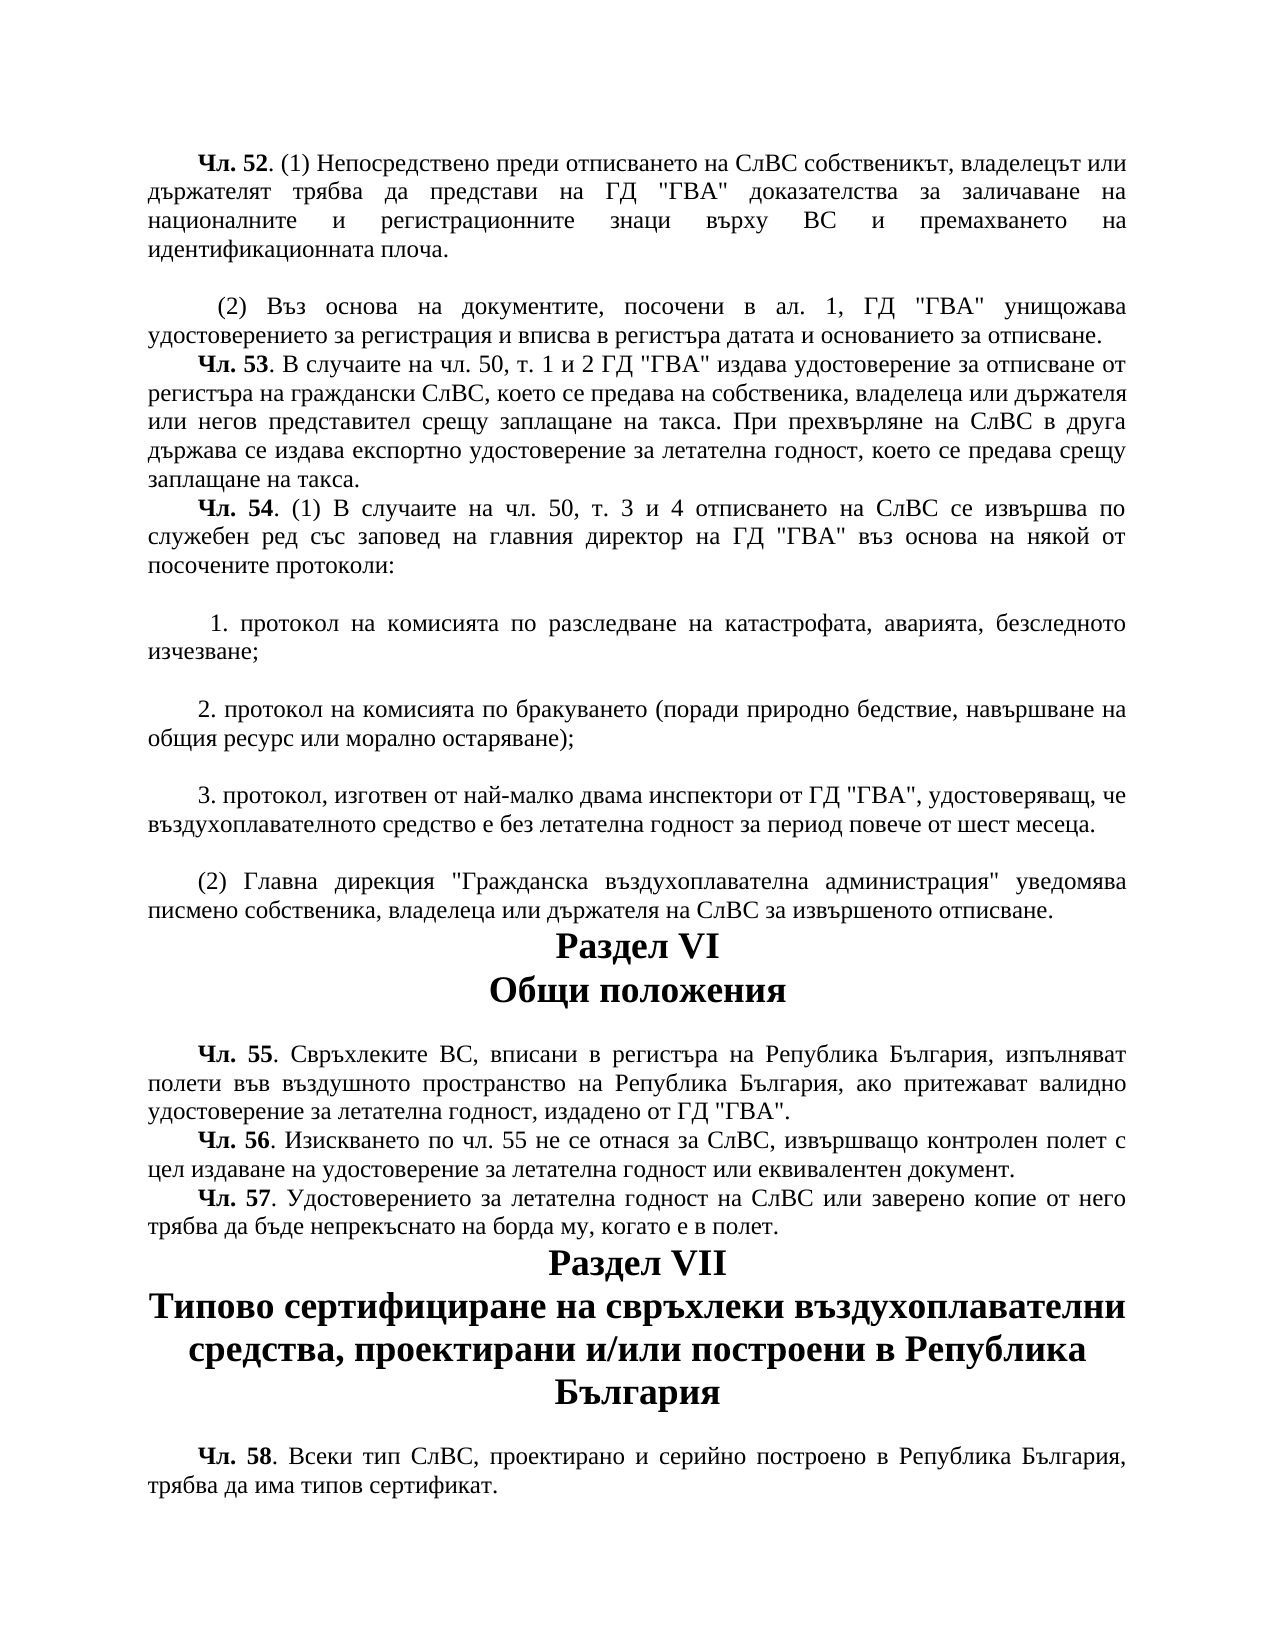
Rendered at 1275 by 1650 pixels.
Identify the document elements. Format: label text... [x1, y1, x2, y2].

text 3. протокол, изготвен от най-малко двама инспектори от ГД "ГВА", удостоверяващ, че въздухоплавателното средство е без летателна годност за период повече от шест месеца. [148, 780, 1127, 838]
text Общи положения [148, 967, 1127, 1010]
text Чл. 57. Удостоверението за летателна годност на СлВС или заверено копие от него трябва да бъде непрекъснато на борда му, когато е в полет. [148, 1183, 1127, 1240]
text Чл. 52. (1) Непосредствено преди отписването на СлВС собственикът, владелецът или държателят трябва да представи на ГД "ГВА" доказателства за заличаване на националните и регистрационните знаци върху ВС и премахването на идентификационната плоча. [148, 148, 1127, 263]
text (2) Главна дирекция "Гражданска въздухоплавателна администрация" уведомява писмено собственика, владелеца или държателя на СлВС за извършеното отписване. [148, 866, 1127, 924]
text Чл. 55. Свръхлеките ВС, вписани в регистъра на Република България, изпълняват полети във въздушното пространство на Република България, ако притежават валидно удостоверение за летателна годност, издадено от ГД "ГВА". [148, 1039, 1127, 1125]
text (2) Въз основа на документите, посочени в ал. 1, ГД "ГВА" унищожава удостоверението за регистрация и вписва в регистъра датата и основанието за отписване. [148, 291, 1127, 349]
text 2. протокол на комисията по бракуването (поради природно бедствие, навършване на общия ресурс или морално остаряване); [148, 694, 1127, 751]
text Типово сертифициране на свръхлеки въздухоплавателни средства, проектирани и/или построени в Република България [148, 1283, 1127, 1413]
text Раздел VII [148, 1240, 1127, 1283]
text Раздел VI [148, 924, 1127, 967]
text 1. протокол на комисията по разследване на катастрофата, аварията, безследното изчезване; [148, 608, 1127, 665]
text Чл. 53. В случаите на чл. 50, т. 1 и 2 ГД "ГВА" издава удостоверение за отписване от регистъра на граждански СлВС, което се предава на собственика, владелеца или държателя или негов представител срещу заплащане на такса. При прехвърляне на СлВС в друга държава се издава експортно удостоверение за летателна годност, което се предава срещу заплащане на такса. [148, 349, 1127, 493]
text Чл. 56. Изискването по чл. 55 не се отнася за СлВС, извършващо контролен полет с цел издаване на удостоверение за летателна годност или еквивалентен документ. [148, 1125, 1127, 1183]
text Чл. 58. Всеки тип СлВС, проектирано и серийно построено в Република България, трябва да има типов сертификат. [148, 1441, 1127, 1499]
text Чл. 54. (1) В случаите на чл. 50, т. 3 и 4 отписването на СлВС се извършва по служебен ред със заповед на главния директор на ГД "ГВА" въз основа на някой от посочените протоколи: [148, 493, 1127, 579]
